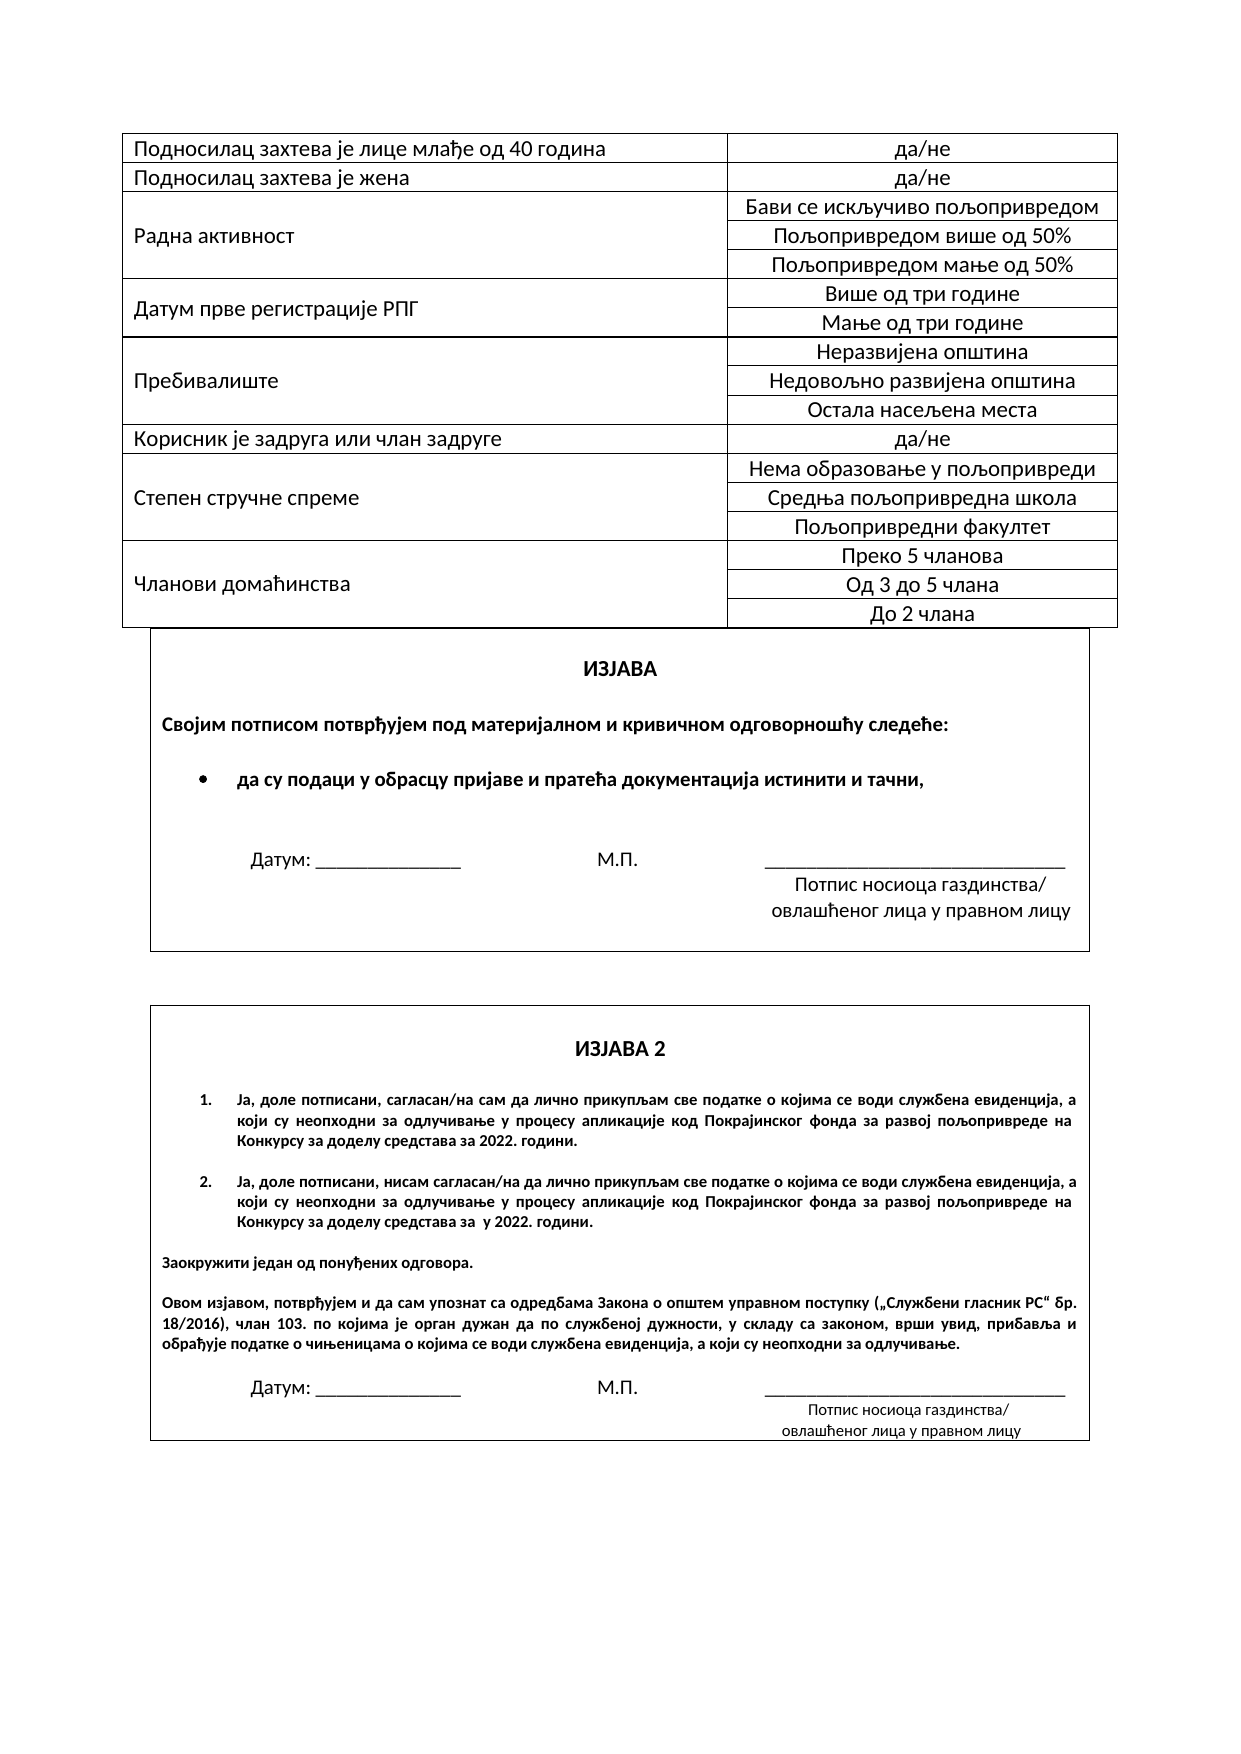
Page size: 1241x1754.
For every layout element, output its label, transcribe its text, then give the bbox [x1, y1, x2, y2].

table_cell Пољопривредни факултет [728, 512, 1117, 540]
table_cell Недовољно развијена општина [728, 366, 1117, 394]
table_cell Подносилац захтева је лице млађе од 40 година [123, 134, 727, 162]
table_cell Остала насељена места [728, 396, 1117, 423]
table_cell Подносилац захтева је жена [123, 163, 727, 191]
table_cell Више од три године [728, 279, 1117, 307]
table_cell Пребивалиште [123, 338, 727, 423]
table_cell Корисник је задруга или члан задруге [123, 425, 727, 453]
table_cell Нема образовање у пољопривреди [728, 454, 1117, 482]
table_cell Средња пољопривредна школа [728, 483, 1117, 511]
table_cell Радна активност [123, 192, 727, 278]
table_cell Неразвијена општина [728, 338, 1117, 365]
table_cell Од 3 до 5 члана [728, 570, 1117, 598]
table_cell Мање од три године [728, 308, 1117, 336]
table_cell Пољопривредом више од 50% [728, 221, 1117, 249]
table_cell да/не [728, 425, 1117, 453]
table_cell да/не [728, 163, 1117, 191]
table_header ИЗЈАВА Својим потписом потврђујем под материјалном и кривичном одговорношћу следеће: да су подаци у обрасцу пријаве и пратећа документација истинити и тачни, Датум: ______________ М.П. _____________________________ Потпис носиоца газдинства/ овлашћеног лица у правном лицу [151, 629, 1089, 951]
table_cell Датум прве регистрације РПГ [123, 279, 727, 336]
table_cell Пољопривредом мање од 50% [728, 250, 1117, 278]
table_cell До 2 члана [728, 599, 1117, 627]
table_cell да/не [728, 134, 1117, 162]
table_cell Бави се искључиво пољопривредом [728, 192, 1117, 220]
table_cell Чланови домаћинства [123, 541, 727, 627]
table_cell Степен стручне спреме [123, 454, 727, 540]
table_cell Преко 5 чланова [728, 541, 1117, 569]
table_header ИЗЈАВА 2 Ја, доле потписани, сагласан/на сам да лично прикупљам све податке о којима се води службена евиденција, а који су неопходни за одлучивање у процесу апликације код Покрајинског фонда за развој пољопривреде на Конкурсу за доделу средстава за 2022. години. Ја, доле потписани, нисам сагласан/на да лично прикупљам све податке о којима се води службена евиденција, а који су неопходни за одлучивање у процесу апликације код Покрајинског фонда за развој пољопривреде на Конкурсу за доделу средстава за у 2022. години. Заокружити један од понуђених одговора. Овом изјавом, потврђујем и да сам упознат са одредбама Закона о општем управном поступку („Службени гласник РС“ бр. 18/2016), члан 103. по којима је орган дужан да по службеној дужности, у складу са законом, врши увид, прибавља и обрађује податке о чињеницама о којима се води службена евиденција, а који су неопходни за одлучивање. Датум: ______________ М.П. _____________________________ Потпис носиоца газдинства/ овлашћеног лица у правном лицу [151, 1006, 1089, 1440]
